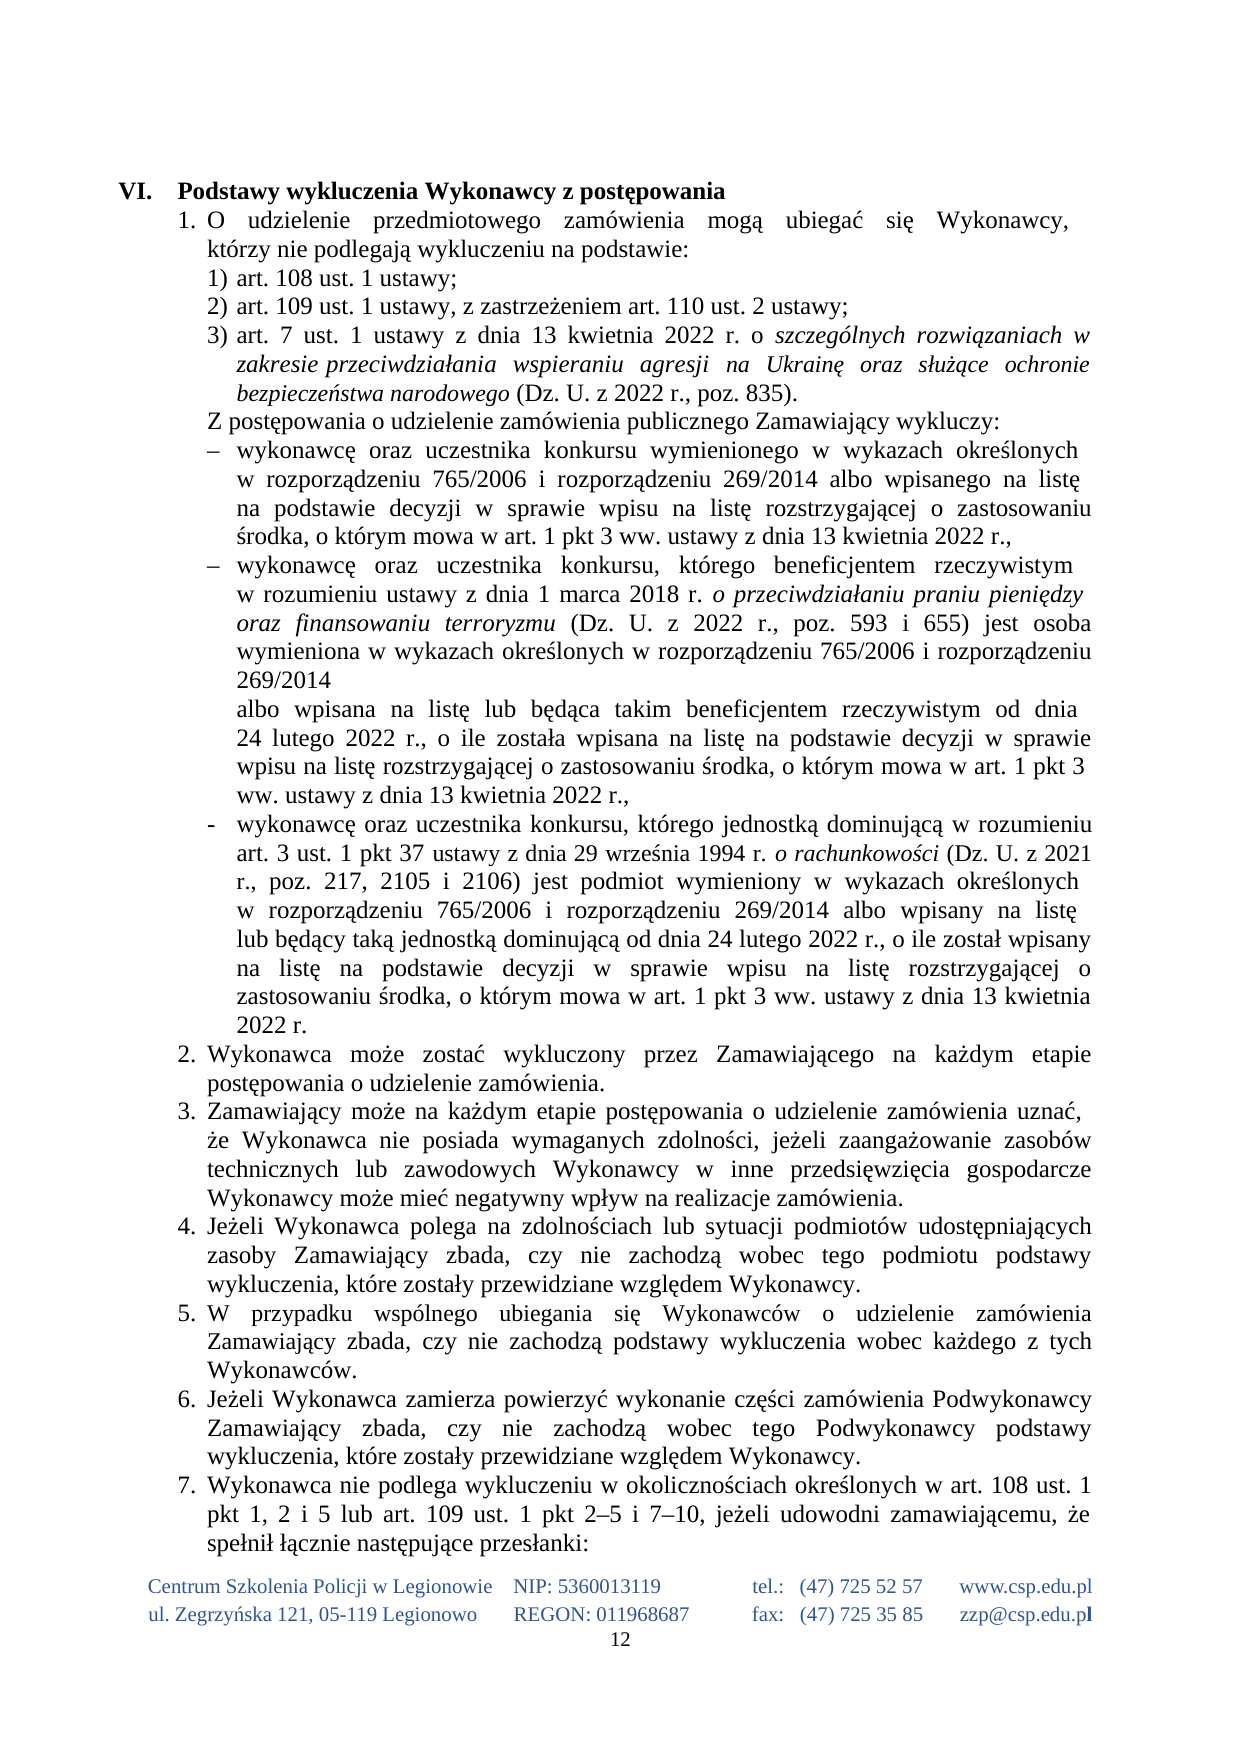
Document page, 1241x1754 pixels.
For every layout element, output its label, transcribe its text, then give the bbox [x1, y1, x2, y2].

text 2. Wykonawca może zostać wykluczony przez Zamawiającego na każdym etapie postępowania o udzielenie zamówienia. [177, 1039, 1092, 1096]
text 4. Jeżeli Wykonawca polega na zdolnościach lub sytuacji podmiotów udostępniających zasoby Zamawiający zbada, czy nie zachodzą wobec tego podmiotu podstawy wykluczenia, które zostały przewidziane względem Wykonawcy. [177, 1211, 1092, 1298]
text VI. Podstawy wykluczenia Wykonawcy z postępowania [118, 176, 1092, 205]
text 3) art. 7 ust. 1 ustawy z dnia 13 kwietnia 2022 r. o szczególnych rozwiązaniach w zakresie przeciwdziałania wspieraniu agresji na Ukrainę oraz służące ochronie bezpieczeństwa narodowego (Dz. U. z 2022 r., poz. 835). [207, 320, 1092, 406]
text – wykonawcę oraz uczestnika konkursu wymienionego w wykazach określonych w rozporządzeniu 765/2006 i rozporządzeniu 269/2014 albo wpisanego na listę na podstawie decyzji w sprawie wpisu na listę rozstrzygającej o zastosowaniu środka, o którym mowa w art. 1 pkt 3 ww. ustawy z dnia 13 kwietnia 2022 r., [207, 435, 1092, 550]
text 6. Jeżeli Wykonawca zamierza powierzyć wykonanie części zamówienia Podwykonawcy Zamawiający zbada, czy nie zachodzą wobec tego Podwykonawcy podstawy wykluczenia, które zostały przewidziane względem Wykonawcy. [177, 1384, 1092, 1470]
text 1) art. 108 ust. 1 ustawy; [207, 263, 1092, 291]
text 1. O udzielenie przedmiotowego zamówienia mogą ubiegać się Wykonawcy, którzy nie podlegają wykluczeniu na podstawie: [177, 205, 1092, 263]
text 5. W przypadku wspólnego ubiegania się Wykonawców o udzielenie zamówienia Zamawiający zbada, czy nie zachodzą podstawy wykluczenia wobec każdego z tych Wykonawców. [177, 1298, 1092, 1384]
text Z postępowania o udzielenie zamówienia publicznego Zamawiający wykluczy: [207, 406, 1092, 435]
text 3. Zamawiający może na każdym etapie postępowania o udzielenie zamówienia uznać, że Wykonawca nie posiada wymaganych zdolności, jeżeli zaangażowanie zasobów technicznych lub zawodowych Wykonawcy w inne przedsięwzięcia gospodarcze Wykonawcy może mieć negatywny wpływ na realizacje zamówienia. [177, 1096, 1092, 1211]
text 2) art. 109 ust. 1 ustawy, z zastrzeżeniem art. 110 ust. 2 ustawy; [207, 291, 1092, 320]
text 7. Wykonawca nie podlega wykluczeniu w okolicznościach określonych w art. 108 ust. 1 pkt 1, 2 i 5 lub art. 109 ust. 1 pkt 2‒5 i 7‒10, jeżeli udowodni zamawiającemu, że spełnił łącznie następujące przesłanki: [177, 1470, 1092, 1556]
text – wykonawcę oraz uczestnika konkursu, którego beneficjentem rzeczywistym w rozumieniu ustawy z dnia 1 marca 2018 r. o przeciwdziałaniu praniu pieniędzy oraz finansowaniu terroryzmu (Dz. U. z 2022 r., poz. 593 i 655) jest osoba wymieniona w wykazach określonych w rozporządzeniu 765/2006 i rozporządzeniu 269/2014 albo wpisana na listę lub będąca takim beneficjentem rzeczywistym od dnia 24 lutego 2022 r., o ile została wpisana na listę na podstawie decyzji w sprawie wpisu na listę rozstrzygającej o zastosowaniu środka, o którym mowa w art. 1 pkt 3 ww. ustawy z dnia 13 kwietnia 2022 r., [207, 550, 1092, 809]
text - wykonawcę oraz uczestnika konkursu, którego jednostką dominującą w rozumieniu art. 3 ust. 1 pkt 37 ustawy z dnia 29 września 1994 r. o rachunkowości (Dz. U. z 2021 r., poz. 217, 2105 i 2106) jest podmiot wymieniony w wykazach określonych w rozporządzeniu 765/2006 i rozporządzeniu 269/2014 albo wpisany na listę lub będący taką jednostką dominującą od dnia 24 lutego 2022 r., o ile został wpisany na listę na podstawie decyzji w sprawie wpisu na listę rozstrzygającej o zastosowaniu środka, o którym mowa w art. 1 pkt 3 ww. ustawy z dnia 13 kwietnia 2022 r. [207, 809, 1092, 1039]
